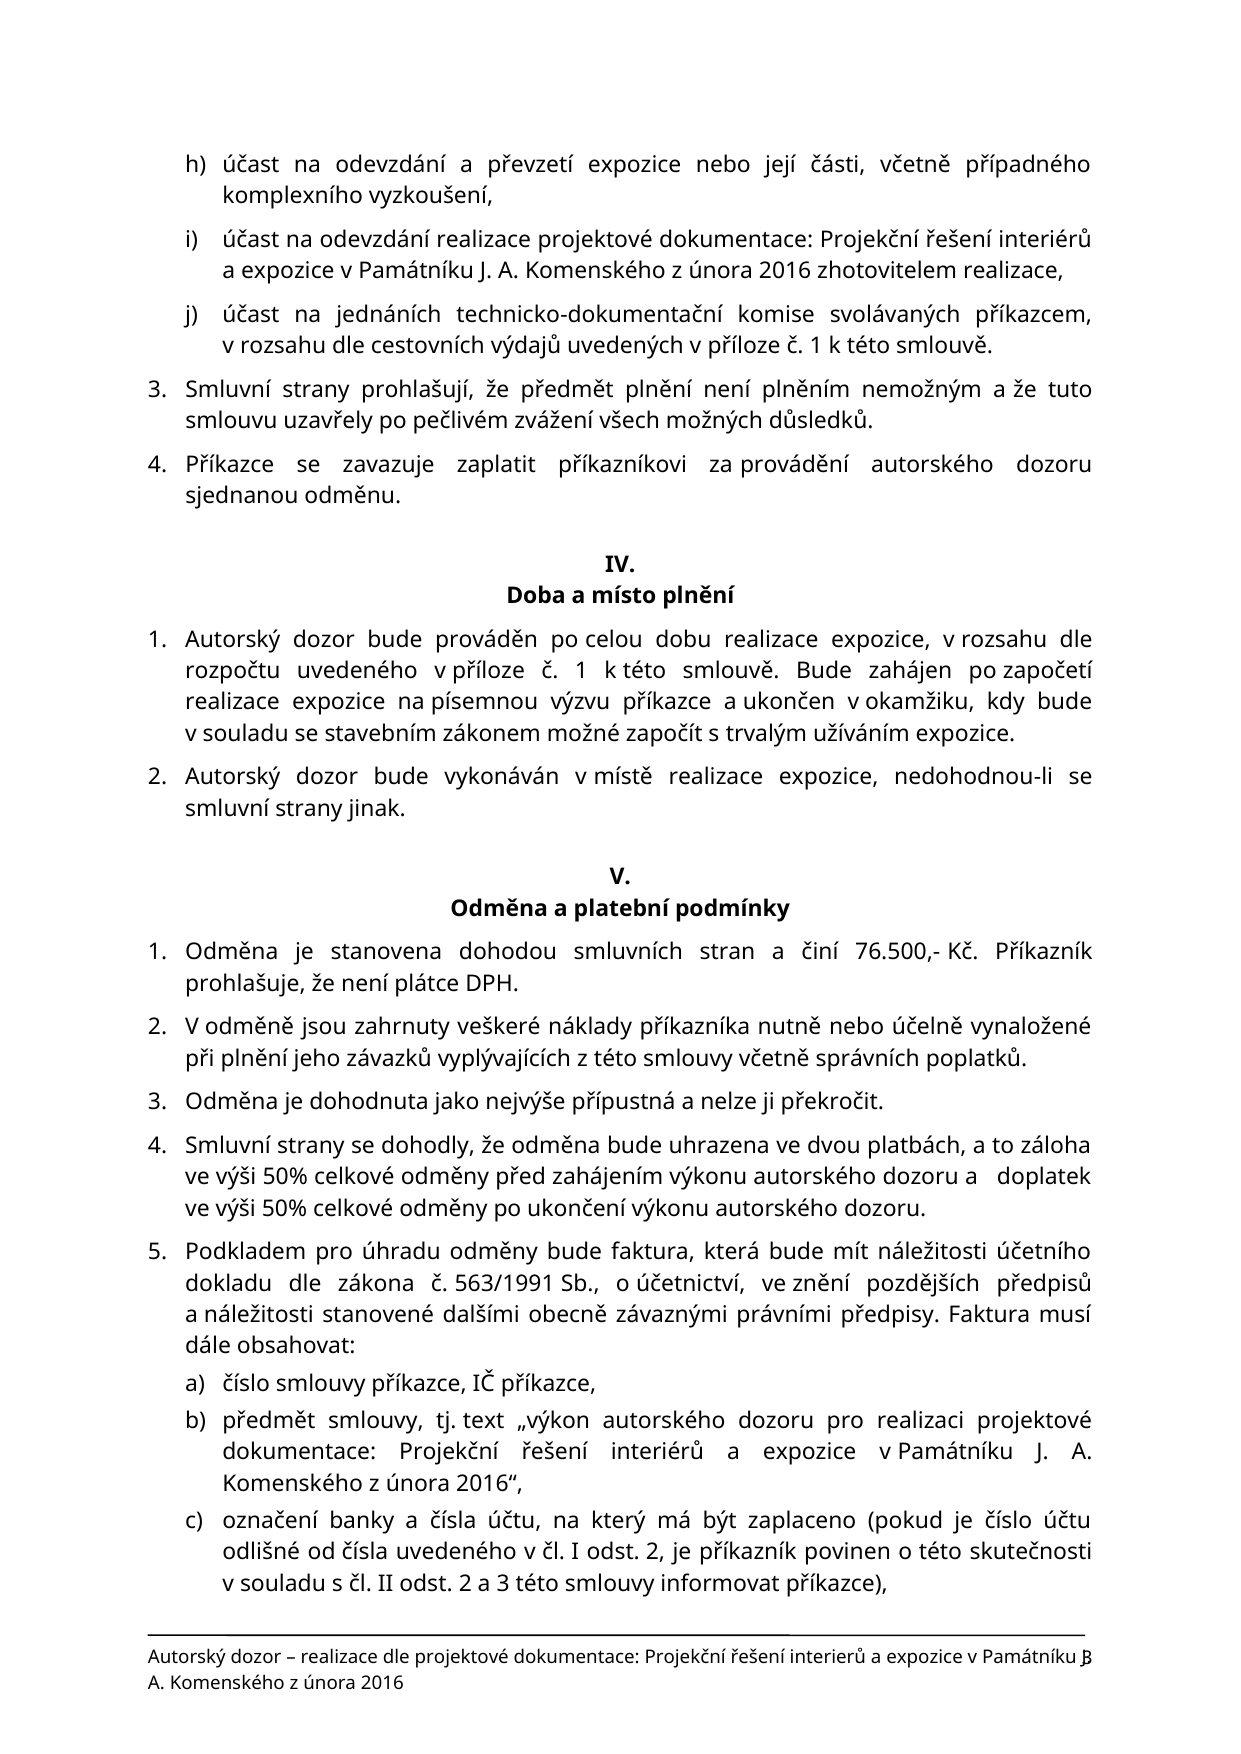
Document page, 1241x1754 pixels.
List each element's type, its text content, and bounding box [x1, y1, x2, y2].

list číslo smlouvy příkazce, IČ příkazce, [185, 1366, 1092, 1398]
list Autorský dozor bude prováděn po celou dobu realizace expozice, v rozsahu dle rozpočtu uvedeného v příloze č. 1 k této smlouvě. Bude zahájen po započetí realizace expozice na písemnou výzvu příkazce a ukončen v okamžiku, kdy bude v souladu se stavebním zákonem možné započít s trvalým užíváním expozice. [148, 623, 1092, 748]
list předmět smlouvy, tj. text „výkon autorského dozoru pro realizaci projektové dokumentace: Projekční řešení interiérů a expozice v Památníku J. A. Komenského z února 2016“, [185, 1404, 1092, 1498]
list Smluvní strany prohlašují, že předmět plnění není plněním nemožným a že tuto smlouvu uzavřely po pečlivém zvážení všech možných důsledků. [148, 373, 1092, 435]
list označení banky a čísla účtu, na který má být zaplaceno (pokud je číslo účtu odlišné od čísla uvedeného v čl. I odst. 2, je příkazník povinen o této skutečnosti v souladu s čl. II odst. 2 a 3 této smlouvy informovat příkazce), [185, 1504, 1092, 1598]
text IV. Doba a místo plnění [148, 548, 1092, 610]
list Podkladem pro úhradu odměny bude faktura, která bude mít náležitosti účetního dokladu dle zákona č. 563/1991 Sb., o účetnictví, ve znění pozdějších předpisů a náležitosti stanovené dalšími obecně závaznými právními předpisy. Faktura musí dále obsahovat: [148, 1235, 1092, 1360]
list Odměna je stanovena dohodou smluvních stran a činí 76.500,- Kč. Příkazník prohlašuje, že není plátce DPH. [148, 935, 1092, 998]
list účast na odevzdání a převzetí expozice nebo její části, včetně případného komplexního vyzkoušení, [185, 148, 1092, 210]
list Smluvní strany se dohodly, že odměna bude uhrazena ve dvou platbách, a to záloha ve výši 50% celkové odměny před zahájením výkonu autorského dozoru a doplatek ve výši 50% celkové odměny po ukončení výkonu autorského dozoru. [148, 1129, 1092, 1223]
list V odměně jsou zahrnuty veškeré náklady příkazníka nutně nebo účelně vynaložené při plnění jeho závazků vyplývajících z této smlouvy včetně správních poplatků. [148, 1010, 1092, 1073]
list Odměna je dohodnuta jako nejvýše přípustná a nelze ji překročit. [148, 1085, 1092, 1116]
list Autorský dozor bude vykonáván v místě realizace expozice, nedohodnou-li se smluvní strany jinak. [148, 760, 1092, 823]
list účast na odevzdání realizace projektové dokumentace: Projekční řešení interiérů a expozice v Památníku J. A. Komenského z února 2016 zhotovitelem realizace, [185, 223, 1092, 285]
list Příkazce se zavazuje zaplatit příkazníkovi za provádění autorského dozoru sjednanou odměnu. [148, 448, 1092, 510]
list účast na jednáních technicko-dokumentační komise svolávaných příkazcem, v rozsahu dle cestovních výdajů uvedených v příloze č. 1 k této smlouvě. [185, 298, 1092, 360]
text V. Odměna a platební podmínky [148, 860, 1092, 923]
